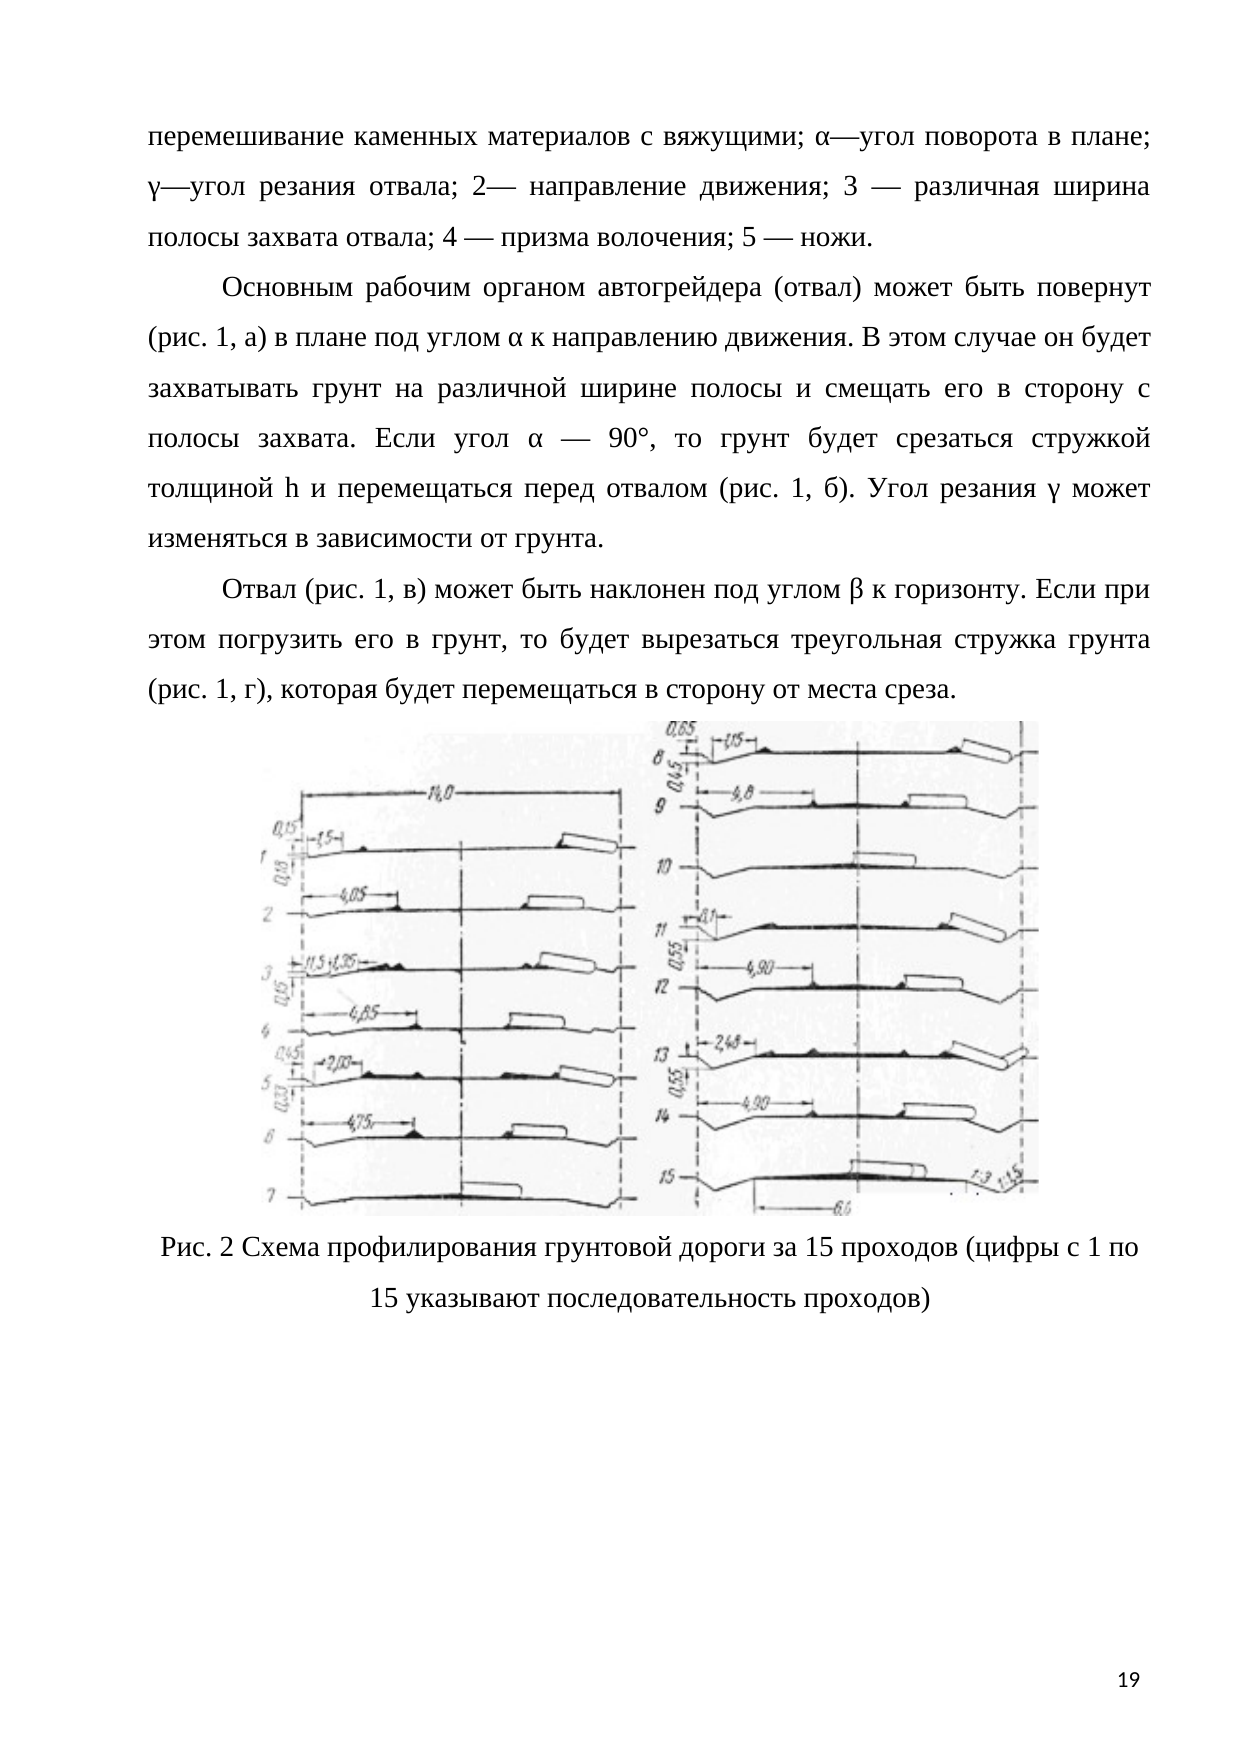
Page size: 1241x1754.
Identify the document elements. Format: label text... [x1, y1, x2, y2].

text Рис. 2 Схема профилирования грунтовой дороги за 15 проходов (цифры с 1 по 15 указывают последовательность проходов) [148, 1229, 1152, 1313]
text Отвал (рис. 1, в) может быть наклонен под углом β к горизонту. Если при этом погрузить его в грунт, то будет вырезаться треугольная стружка грунта (рис. 1, г), которая будет перемещаться в сторону от места среза. [148, 571, 1152, 705]
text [148, 118, 1152, 252]
text Основным рабочим органом автогрейдера (отвал) может быть повернут (рис. 1, а) в плане под углом α к направлению движения. В этом случае он будет захватывать грунт на различной ширине полосы и смещать его в сторону с полосы захвата. Если угол α — 90°, то грунт будет срезаться стружкой толщиной h и перемещаться перед отвалом (рис. 1, б). Угол резания γ может изменяться в зависимости от грунта. [148, 269, 1152, 554]
picture [260, 721, 1039, 1216]
